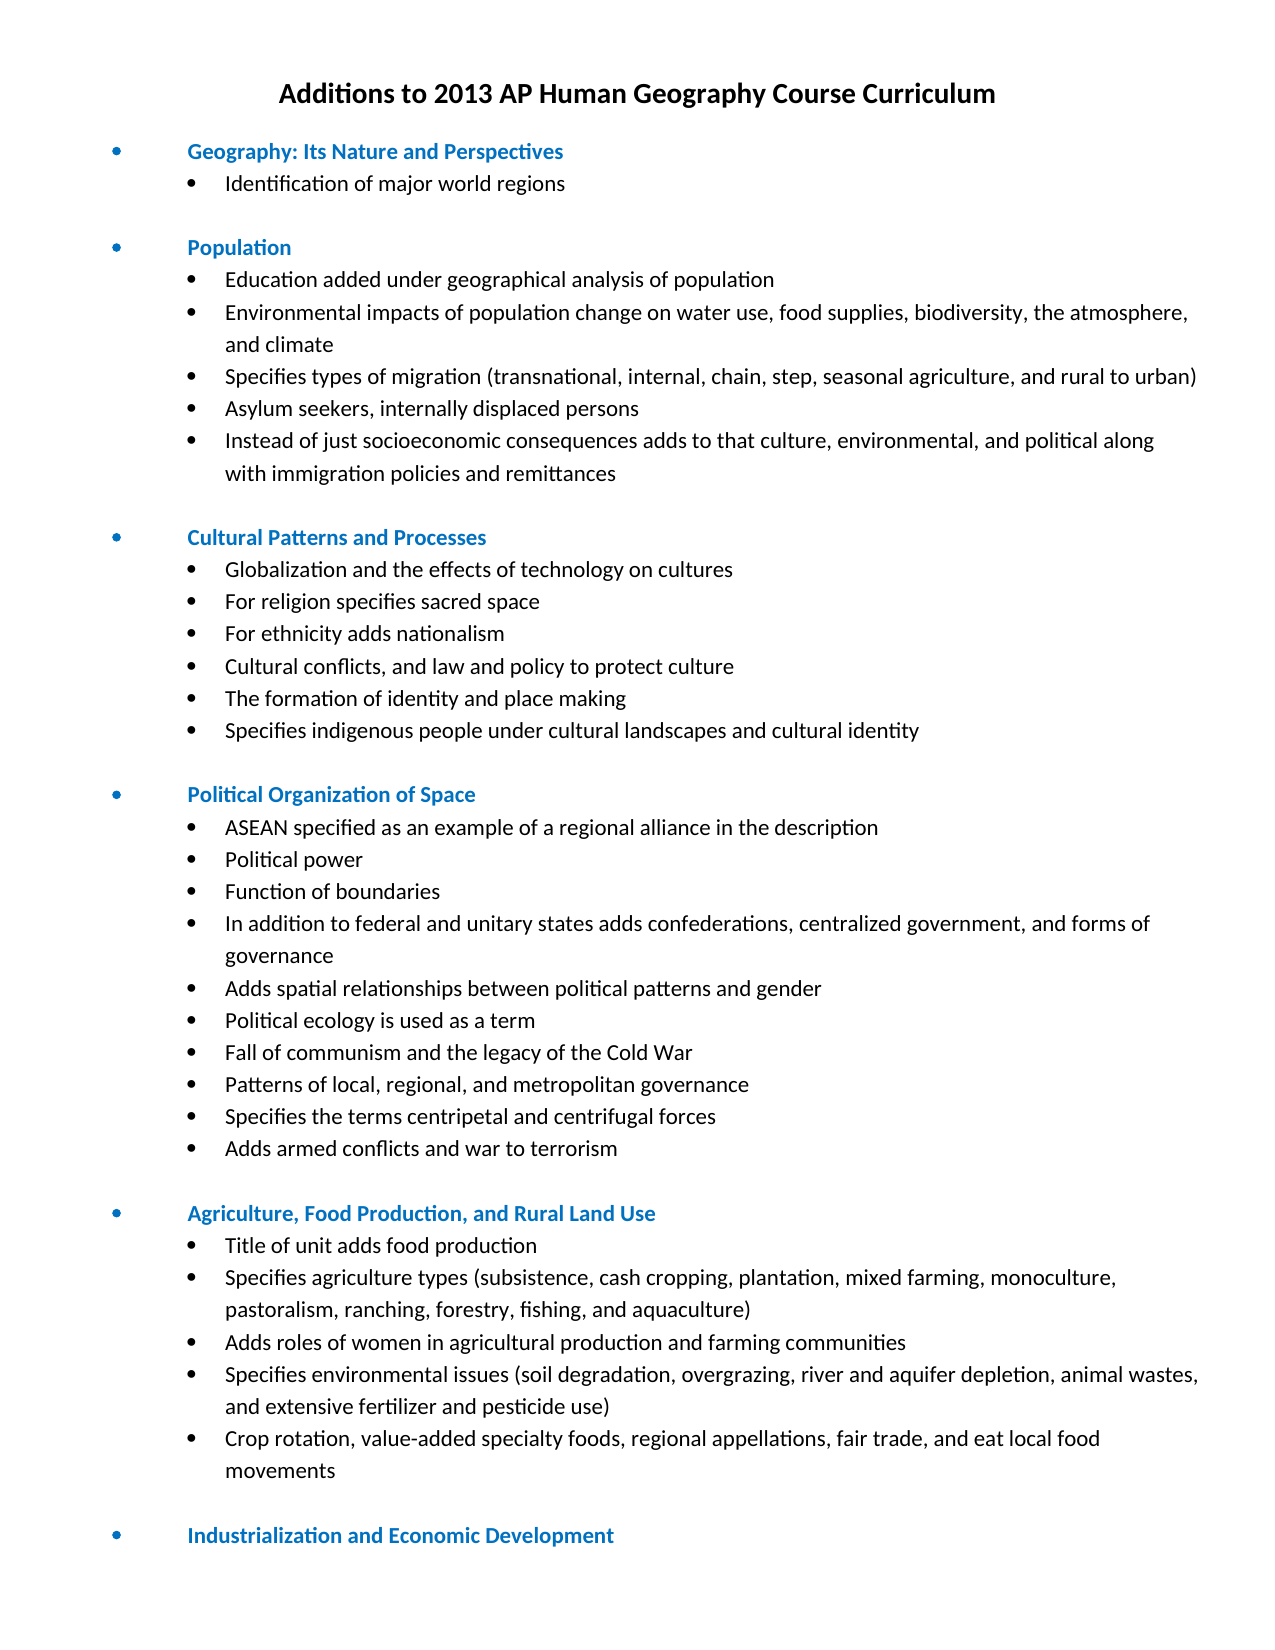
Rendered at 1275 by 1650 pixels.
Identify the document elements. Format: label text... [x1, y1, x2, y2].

list Geography: Its Nature and Perspectives [112, 137, 1200, 165]
list Specifies environmental issues (soil degradation, overgrazing, river and aquifer depletion, animal wastes, and extensive fertilizer and pesticide use) [187, 1360, 1200, 1420]
list In addition to federal and unitary states adds confederations, centralized government, and forms of governance [187, 909, 1200, 969]
list For religion specifies sacred space [187, 587, 1200, 615]
list ASEAN specified as an example of a regional alliance in the description [187, 813, 1200, 841]
list Crop rotation, value-added specialty foods, regional appellations, fair trade, and eat local food movements [187, 1424, 1200, 1484]
list Specifies indigenous people under cultural landscapes and cultural identity [187, 716, 1200, 744]
list Instead of just socioeconomic consequences adds to that culture, environmental, and political along with immigration policies and remittances [187, 426, 1200, 487]
list Title of unit adds food production [187, 1231, 1200, 1259]
list Adds armed conflicts and war to terrorism [187, 1134, 1200, 1163]
list Environmental impacts of population change on water use, food supplies, biodiversity, the atmosphere, and climate [187, 298, 1200, 358]
list Specifies types of migration (transnational, internal, chain, step, seasonal agriculture, and rural to urban) [187, 362, 1200, 390]
list Specifies agriculture types (subsistence, cash cropping, plantation, mixed farming, monoculture, pastoralism, ranching, forestry, fishing, and aquaculture) [187, 1263, 1200, 1323]
list Identification of major world regions [187, 169, 1200, 197]
list Cultural Patterns and Processes [112, 523, 1200, 551]
list Asylum seekers, internally displaced persons [187, 394, 1200, 422]
list Adds roles of women in agricultural production and farming communities [187, 1328, 1200, 1356]
list Function of boundaries [187, 877, 1200, 905]
list Adds spatial relationships between political patterns and gender [187, 974, 1200, 1002]
list For ethnicity adds nationalism [187, 619, 1200, 648]
list Industrialization and Economic Development [112, 1521, 1200, 1549]
list Political ecology is used as a term [187, 1006, 1200, 1034]
text Additions to 2013 AP Human Geography Course Curriculum [75, 75, 1200, 111]
list Education added under geographical analysis of population [187, 266, 1200, 293]
list Specifies the terms centripetal and centrifugal forces [187, 1102, 1200, 1130]
list Cultural conflicts, and law and policy to protect culture [187, 652, 1200, 680]
list Population [112, 233, 1200, 261]
list Political power [187, 845, 1200, 873]
list Globalization and the effects of technology on cultures [187, 555, 1200, 583]
list The formation of identity and place making [187, 684, 1200, 712]
list Fall of communism and the legacy of the Cold War [187, 1038, 1200, 1066]
list Patterns of local, regional, and metropolitan governance [187, 1070, 1200, 1098]
list Political Organization of Space [112, 781, 1200, 808]
list Agriculture, Food Production, and Rural Land Use [112, 1199, 1200, 1227]
